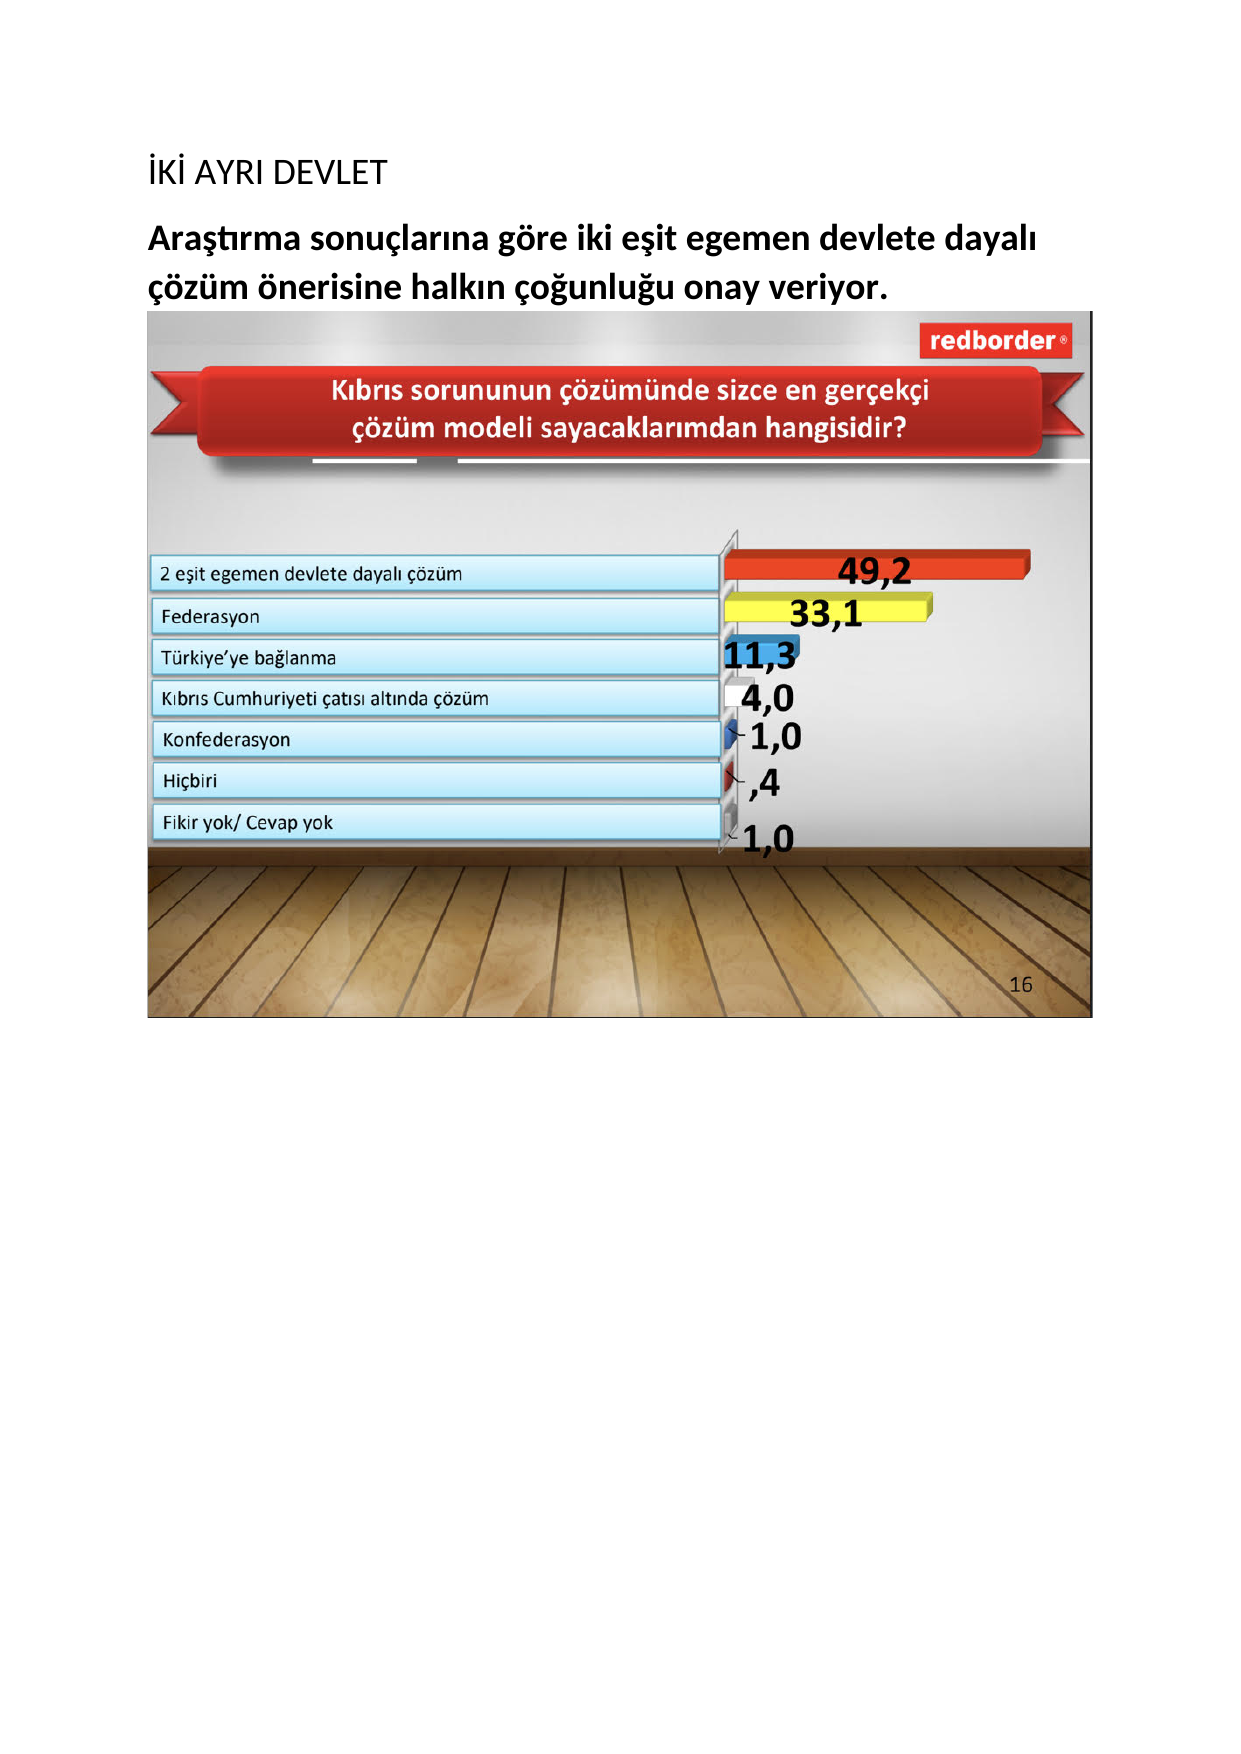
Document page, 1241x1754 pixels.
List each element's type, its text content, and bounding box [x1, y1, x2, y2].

text İKİ AYRI DEVLET [148, 148, 1093, 193]
picture [147, 311, 1093, 1018]
text Araştırma sonuçlarına göre iki eşit egemen devlete dayalı çözüm önerisine halkın çoğunluğu onay veriyor. [148, 214, 1093, 311]
